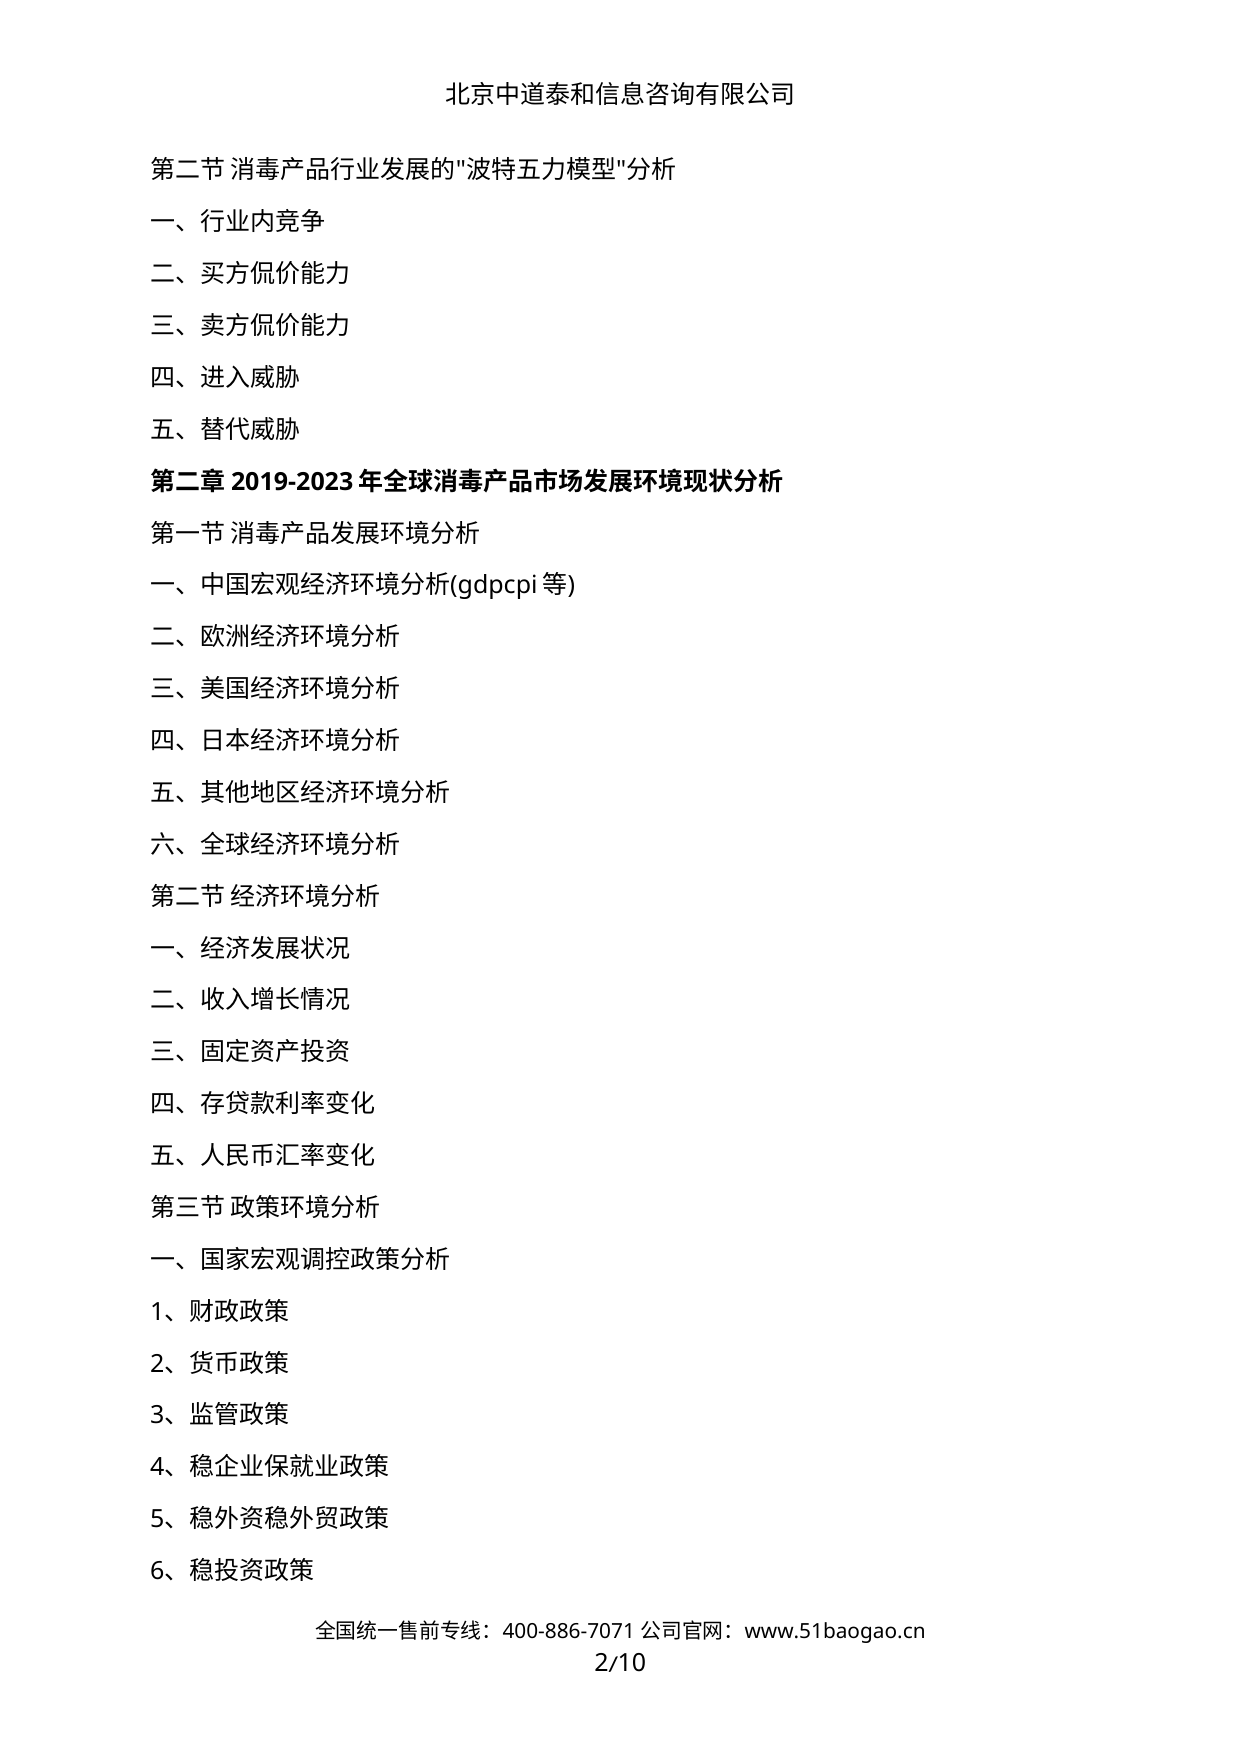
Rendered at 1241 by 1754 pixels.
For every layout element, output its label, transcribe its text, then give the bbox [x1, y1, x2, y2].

text 二、收入增长情况 [150, 980, 1090, 1016]
text 第一节 消毒产品发展环境分析 [150, 513, 1090, 549]
text 四、进入威胁 [150, 357, 1090, 394]
text 六、全球经济环境分析 [150, 824, 1090, 861]
text 一、国家宏观调控政策分析 [150, 1239, 1090, 1276]
text 五、替代威胁 [150, 409, 1090, 446]
text 4、稳企业保就业政策 [150, 1447, 1090, 1483]
text 一、中国宏观经济环境分析(gdpcpi等) [150, 565, 1090, 601]
text 一、经济发展状况 [150, 928, 1090, 964]
text 第二章 2019-2023年全球消毒产品市场发展环境现状分析 [150, 461, 1090, 497]
text 第三节 政策环境分析 [150, 1187, 1090, 1224]
text 二、买方侃价能力 [150, 254, 1090, 290]
text 二、欧洲经济环境分析 [150, 617, 1090, 653]
text 三、美国经济环境分析 [150, 669, 1090, 705]
text 第二节 消毒产品行业发展的"波特五力模型"分析 [150, 150, 1090, 186]
text 三、卖方侃价能力 [150, 306, 1090, 342]
text 6、稳投资政策 [150, 1551, 1090, 1587]
text 第二节 经济环境分析 [150, 876, 1090, 912]
text 五、人民币汇率变化 [150, 1136, 1090, 1172]
text 1、财政政策 [150, 1291, 1090, 1327]
text 一、行业内竞争 [150, 202, 1090, 238]
text 5、稳外资稳外贸政策 [150, 1499, 1090, 1535]
text 四、存贷款利率变化 [150, 1084, 1090, 1120]
text 四、日本经济环境分析 [150, 721, 1090, 757]
text 3、监管政策 [150, 1395, 1090, 1431]
text 2、货币政策 [150, 1343, 1090, 1379]
text 三、固定资产投资 [150, 1032, 1090, 1068]
text 五、其他地区经济环境分析 [150, 772, 1090, 809]
